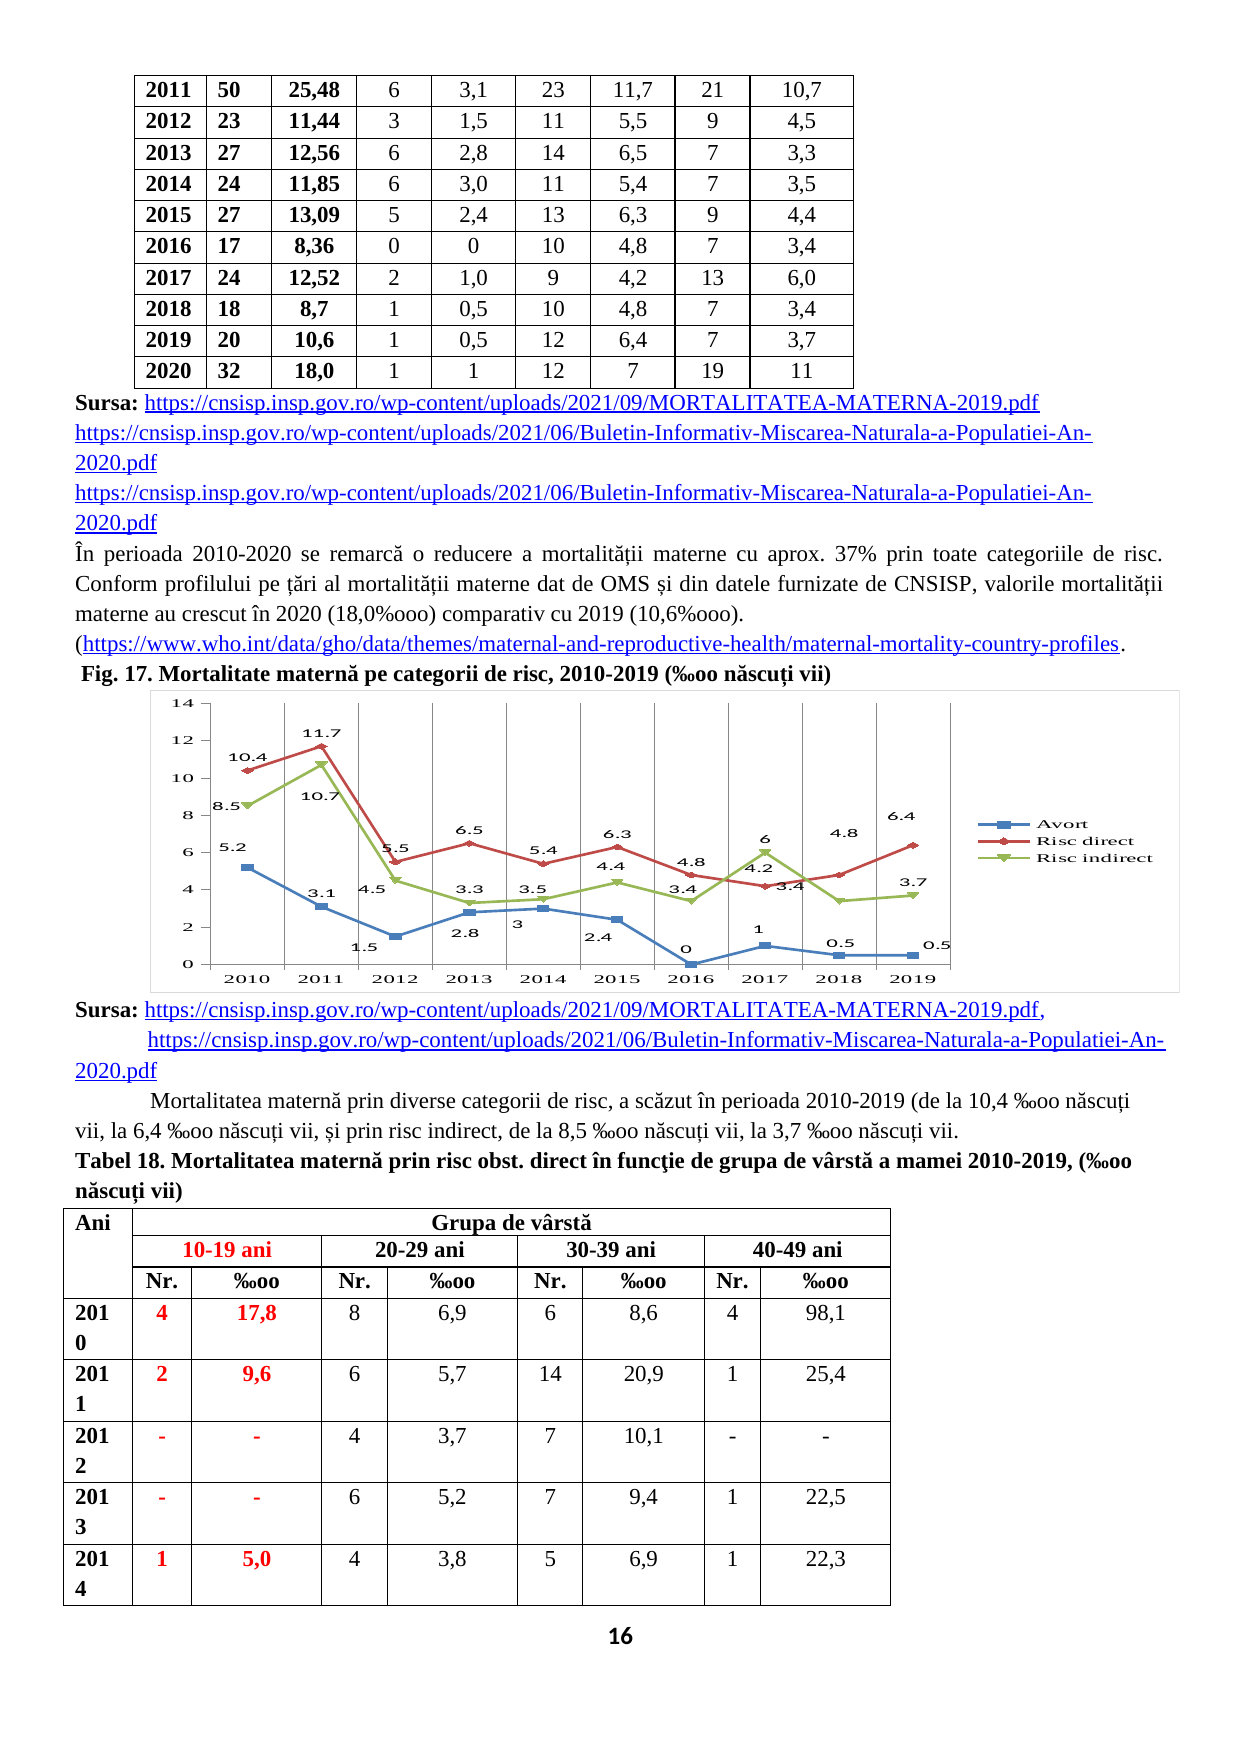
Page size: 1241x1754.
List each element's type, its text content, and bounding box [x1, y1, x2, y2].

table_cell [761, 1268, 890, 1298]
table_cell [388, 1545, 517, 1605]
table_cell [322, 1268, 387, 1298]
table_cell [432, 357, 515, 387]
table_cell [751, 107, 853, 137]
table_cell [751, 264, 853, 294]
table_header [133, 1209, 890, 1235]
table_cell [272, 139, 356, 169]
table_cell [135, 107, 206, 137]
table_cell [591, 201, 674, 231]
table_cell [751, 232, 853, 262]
text Mortalitatea maternă prin diverse categorii de risc, a scăzut în perioada 2010-2019 (de la 10,4 ‰oo născuți vii, la 6,4 ‰oo născuți vii, și prin risc indirect, de la 8,5 ‰oo născuți vii, la 3,7 ‰oo născuți vii. [75, 1087, 1165, 1143]
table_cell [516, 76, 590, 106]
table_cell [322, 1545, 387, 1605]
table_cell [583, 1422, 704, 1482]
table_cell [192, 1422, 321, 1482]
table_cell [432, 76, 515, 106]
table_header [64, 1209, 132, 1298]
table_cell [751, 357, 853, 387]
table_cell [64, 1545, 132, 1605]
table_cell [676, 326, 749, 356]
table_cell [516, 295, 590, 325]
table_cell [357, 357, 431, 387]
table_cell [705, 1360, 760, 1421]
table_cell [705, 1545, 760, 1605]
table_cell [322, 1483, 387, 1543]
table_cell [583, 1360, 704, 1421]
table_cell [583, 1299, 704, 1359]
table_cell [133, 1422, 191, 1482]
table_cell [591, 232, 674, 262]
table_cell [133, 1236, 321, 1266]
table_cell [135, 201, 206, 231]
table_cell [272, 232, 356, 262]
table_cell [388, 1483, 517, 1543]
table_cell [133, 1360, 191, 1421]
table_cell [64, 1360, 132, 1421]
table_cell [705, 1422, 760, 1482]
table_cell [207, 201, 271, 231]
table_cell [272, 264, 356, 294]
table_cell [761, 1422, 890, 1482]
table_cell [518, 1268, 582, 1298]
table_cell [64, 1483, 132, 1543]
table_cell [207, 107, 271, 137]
text Sursa: https://cnsisp.insp.gov.ro/wp-content/uploads/2021/09/MORTALITATEA-MATERNA-2019.pdf [75, 388, 1165, 415]
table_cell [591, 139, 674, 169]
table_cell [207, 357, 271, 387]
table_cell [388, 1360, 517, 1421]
text (https://www.who.int/data/gho/data/themes/maternal-and-reproductive-health/maternal-mortality-country-profiles. [75, 630, 1165, 657]
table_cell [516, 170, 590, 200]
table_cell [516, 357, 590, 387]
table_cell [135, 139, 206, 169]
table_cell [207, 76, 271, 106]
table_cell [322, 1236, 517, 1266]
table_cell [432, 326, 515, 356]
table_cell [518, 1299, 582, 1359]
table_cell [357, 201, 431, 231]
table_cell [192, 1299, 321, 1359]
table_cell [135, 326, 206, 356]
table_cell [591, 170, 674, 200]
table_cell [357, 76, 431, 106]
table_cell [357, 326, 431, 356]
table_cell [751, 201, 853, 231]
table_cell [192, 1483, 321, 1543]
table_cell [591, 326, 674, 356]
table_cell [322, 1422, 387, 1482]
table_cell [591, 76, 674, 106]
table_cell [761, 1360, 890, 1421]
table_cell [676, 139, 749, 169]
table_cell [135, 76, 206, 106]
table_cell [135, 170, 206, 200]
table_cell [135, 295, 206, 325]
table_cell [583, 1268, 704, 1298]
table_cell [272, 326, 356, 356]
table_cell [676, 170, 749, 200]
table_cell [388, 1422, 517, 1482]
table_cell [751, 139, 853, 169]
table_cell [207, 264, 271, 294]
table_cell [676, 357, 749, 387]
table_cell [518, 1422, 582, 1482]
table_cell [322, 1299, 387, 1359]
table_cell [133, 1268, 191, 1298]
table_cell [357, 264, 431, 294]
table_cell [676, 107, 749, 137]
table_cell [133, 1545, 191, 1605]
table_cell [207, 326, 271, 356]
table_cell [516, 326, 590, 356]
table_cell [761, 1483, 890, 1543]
text Sursa: https://cnsisp.insp.gov.ro/wp-content/uploads/2021/09/MORTALITATEA-MATERNA-2019.pdf, [75, 996, 1165, 1023]
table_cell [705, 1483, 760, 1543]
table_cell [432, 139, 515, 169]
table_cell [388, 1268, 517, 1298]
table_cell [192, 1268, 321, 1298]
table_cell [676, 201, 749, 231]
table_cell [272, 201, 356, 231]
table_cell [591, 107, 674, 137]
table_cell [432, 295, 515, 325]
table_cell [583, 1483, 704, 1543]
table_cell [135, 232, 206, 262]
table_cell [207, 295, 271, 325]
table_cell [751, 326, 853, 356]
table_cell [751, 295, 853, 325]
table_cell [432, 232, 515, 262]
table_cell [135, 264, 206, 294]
text https://cnsisp.insp.gov.ro/wp-content/uploads/2021/06/Buletin-Informativ-Miscarea-Naturala-a-Populatiei-An-2020.pdf [75, 1027, 1165, 1083]
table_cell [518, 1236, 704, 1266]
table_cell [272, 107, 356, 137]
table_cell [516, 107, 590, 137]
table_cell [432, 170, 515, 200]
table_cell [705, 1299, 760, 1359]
text https://cnsisp.insp.gov.ro/wp-content/uploads/2021/06/Buletin-Informativ-Miscarea-Naturala-a-Populatiei-An-2020.pdf [75, 479, 1165, 536]
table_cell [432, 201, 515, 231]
text În perioada 2010-2020 se remarcă o reducere a mortalității materne cu aprox. 37% prin toate categoriile de risc. Conform profilului pe țări al mortalității materne dat de OMS și din datele furnizate de CNSISP, valorile mortalității materne au crescut în 2020 (18,0%ooo) comparativ cu 2019 (10,6%ooo). [75, 539, 1165, 626]
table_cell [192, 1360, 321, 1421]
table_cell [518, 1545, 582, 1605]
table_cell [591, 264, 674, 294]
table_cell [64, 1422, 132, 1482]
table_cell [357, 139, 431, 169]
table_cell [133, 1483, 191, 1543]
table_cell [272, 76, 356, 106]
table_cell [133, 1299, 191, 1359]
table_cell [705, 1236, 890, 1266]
text https://cnsisp.insp.gov.ro/wp-content/uploads/2021/06/Buletin-Informativ-Miscarea-Naturala-a-Populatiei-An-2020.pdf [75, 419, 1165, 475]
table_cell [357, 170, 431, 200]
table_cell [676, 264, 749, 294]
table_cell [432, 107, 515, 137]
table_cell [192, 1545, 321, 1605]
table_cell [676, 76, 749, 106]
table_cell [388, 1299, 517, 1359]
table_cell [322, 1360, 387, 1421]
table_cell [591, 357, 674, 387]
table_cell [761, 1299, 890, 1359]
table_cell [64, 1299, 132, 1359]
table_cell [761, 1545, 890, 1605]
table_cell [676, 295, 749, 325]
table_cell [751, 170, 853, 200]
text Fig. 17. Mortalitate maternă pe categorii de risc, 2010-2019 (‰oo născuți vii) [75, 660, 1165, 687]
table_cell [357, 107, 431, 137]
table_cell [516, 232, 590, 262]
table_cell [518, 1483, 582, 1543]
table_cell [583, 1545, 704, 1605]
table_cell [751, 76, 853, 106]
text Tabel 18. Mortalitatea maternă prin risc obst. direct în funcţie de grupa de vârstă a mamei 2010-2019, (‰oo născuți vii) [75, 1147, 1165, 1204]
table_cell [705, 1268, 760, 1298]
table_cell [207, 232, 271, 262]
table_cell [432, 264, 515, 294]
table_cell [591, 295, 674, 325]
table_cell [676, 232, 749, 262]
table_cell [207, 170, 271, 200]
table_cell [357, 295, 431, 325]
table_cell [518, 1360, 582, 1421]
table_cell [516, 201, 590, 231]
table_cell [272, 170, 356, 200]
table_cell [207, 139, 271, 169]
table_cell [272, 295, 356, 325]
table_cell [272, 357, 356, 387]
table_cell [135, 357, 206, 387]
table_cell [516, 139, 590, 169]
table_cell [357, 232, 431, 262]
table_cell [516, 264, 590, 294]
